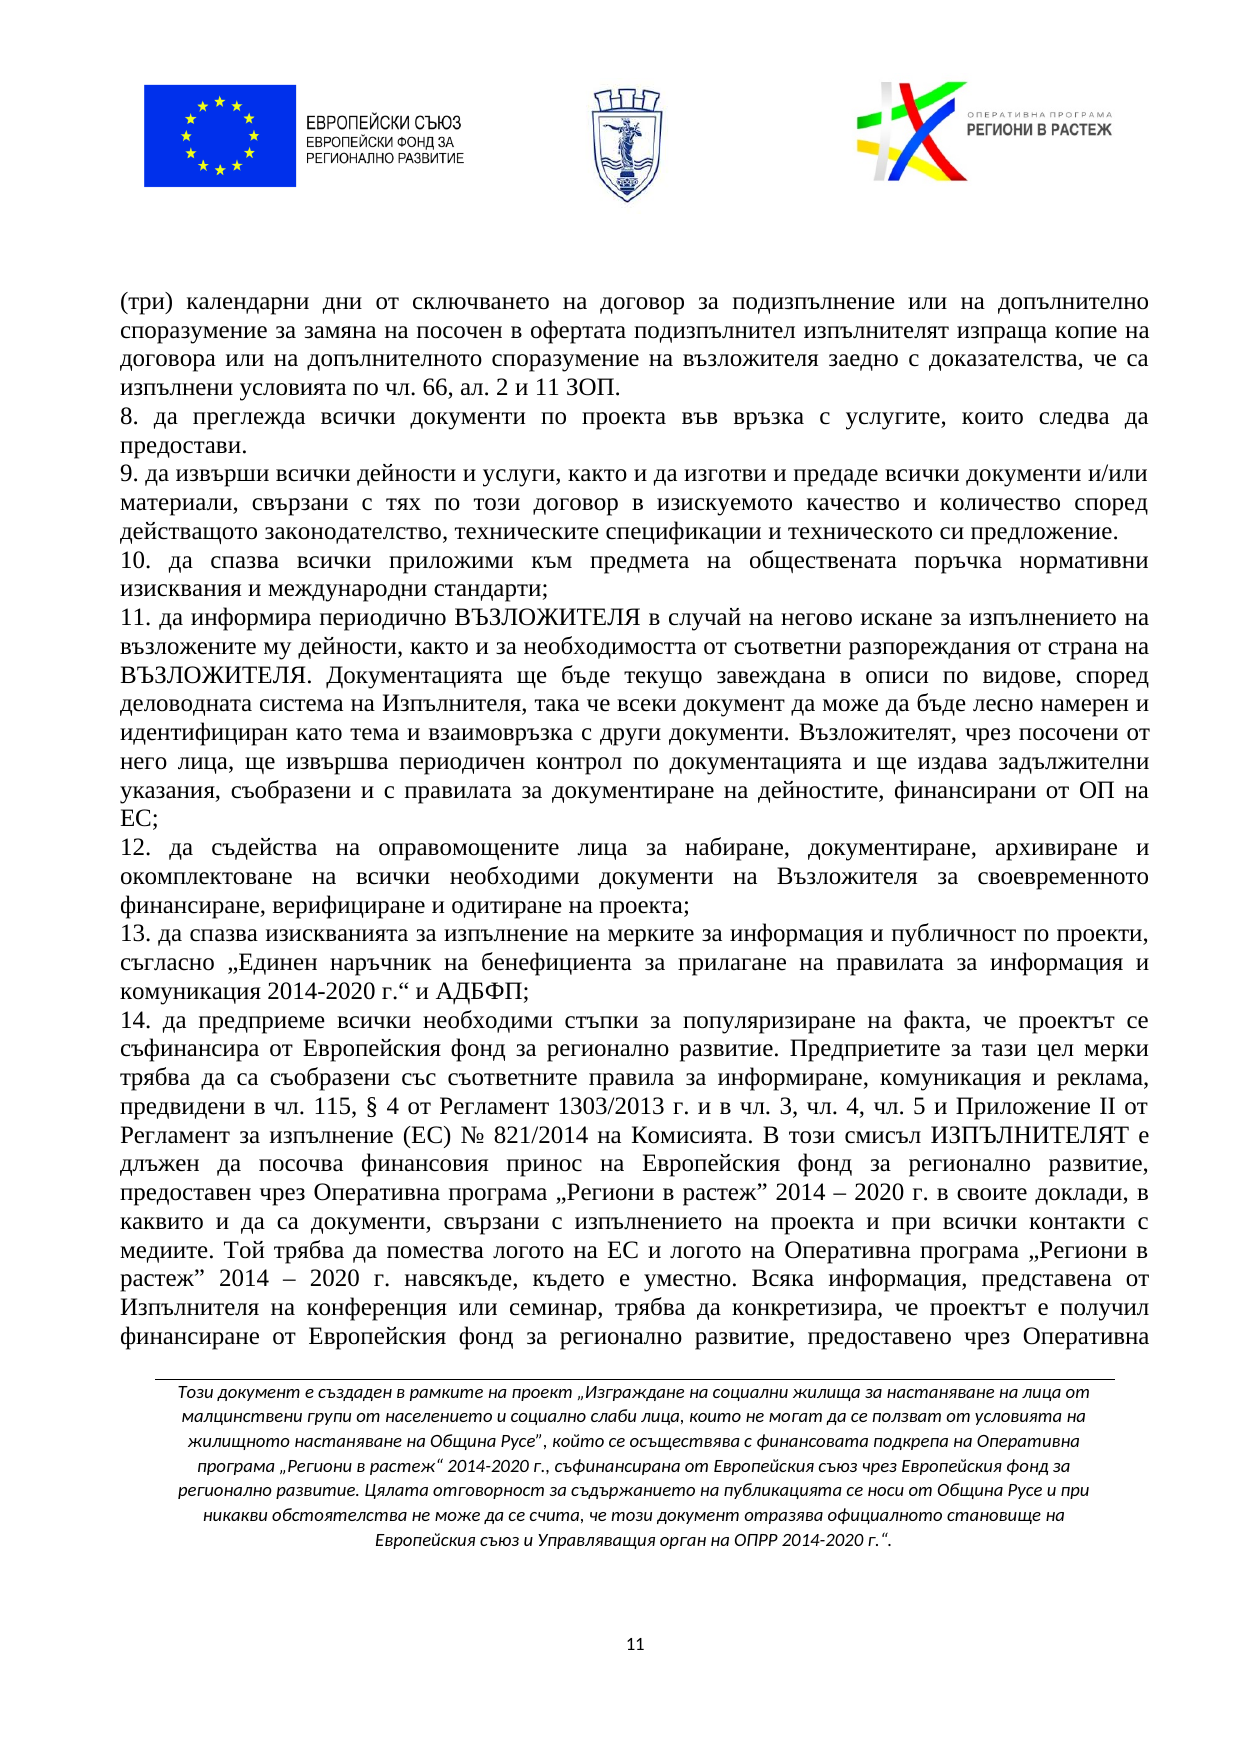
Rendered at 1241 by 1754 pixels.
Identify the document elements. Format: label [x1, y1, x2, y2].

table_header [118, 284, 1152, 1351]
picture [843, 73, 1131, 188]
picture [558, 78, 695, 214]
picture [129, 73, 492, 201]
